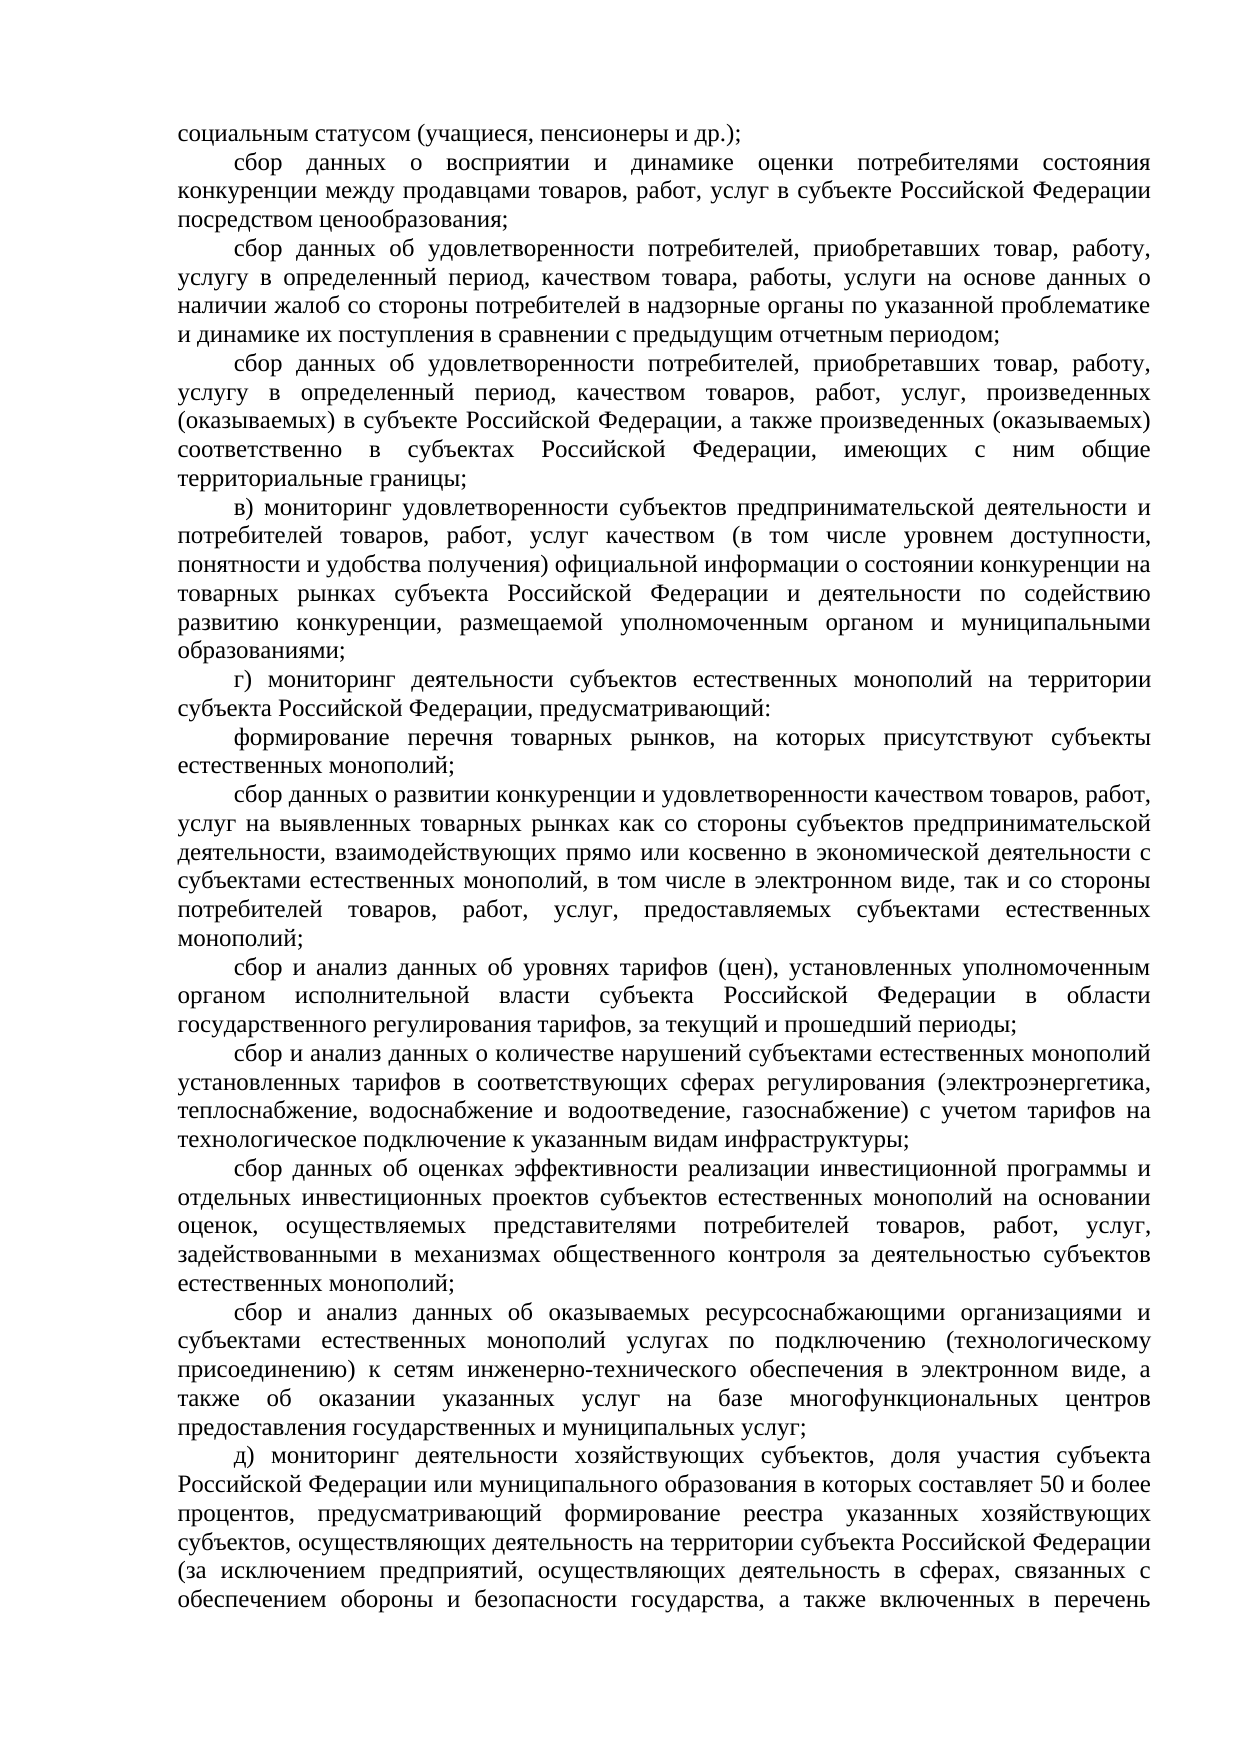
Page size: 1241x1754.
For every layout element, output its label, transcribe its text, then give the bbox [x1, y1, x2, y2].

text сбор и анализ данных об оказываемых ресурсоснабжающими организациями и субъектами естественных монополий услугах по подключению (технологическому присоединению) к сетям инженерно-технического обеспечения в электронном виде, а также об оказании указанных услуг на базе многофункциональных центров предоставления государственных и муниципальных услуг; [177, 1297, 1152, 1441]
text сбор и анализ данных о количестве нарушений субъектами естественных монополий установленных тарифов в соответствующих сферах регулирования (электроэнергетика, теплоснабжение, водоснабжение и водоотведение, газоснабжение) с учетом тарифов на технологическое подключение к указанным видам инфраструктуры; [177, 1038, 1152, 1153]
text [177, 1441, 1152, 1613]
text г) мониторинг деятельности субъектов естественных монополий на территории субъекта Российской Федерации, предусматривающий: [177, 664, 1152, 722]
text в) мониторинг удовлетворенности субъектов предпринимательской деятельности и потребителей товаров, работ, услуг качеством (в том числе уровнем доступности, понятности и удобства получения) официальной информации о состоянии конкуренции на товарных рынках субъекта Российской Федерации и деятельности по содействию развитию конкуренции, размещаемой уполномоченным органом и муниципальными образованиями; [177, 492, 1152, 664]
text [177, 118, 1152, 147]
text сбор данных об удовлетворенности потребителей, приобретавших товар, работу, услугу в определенный период, качеством товаров, работ, услуг, произведенных (оказываемых) в субъекте Российской Федерации, а также произведенных (оказываемых) соответственно в субъектах Российской Федерации, имеющих с ним общие территориальные границы; [177, 348, 1152, 492]
text формирование перечня товарных рынков, на которых присутствуют субъекты естественных монополий; [177, 722, 1152, 779]
text сбор данных о развитии конкуренции и удовлетворенности качеством товаров, работ, услуг на выявленных товарных рынках как со стороны субъектов предпринимательской деятельности, взаимодействующих прямо или косвенно в экономической деятельности с субъектами естественных монополий, в том числе в электронном виде, так и со стороны потребителей товаров, работ, услуг, предоставляемых субъектами естественных монополий; [177, 779, 1152, 952]
text сбор данных об оценках эффективности реализации инвестиционной программы и отдельных инвестиционных проектов субъектов естественных монополий на основании оценок, осуществляемых представителями потребителей товаров, работ, услуг, задействованными в механизмах общественного контроля за деятельностью субъектов естественных монополий; [177, 1153, 1152, 1297]
text сбор и анализ данных об уровнях тарифов (цен), установленных уполномоченным органом исполнительной власти субъекта Российской Федерации в области государственного регулирования тарифов, за текущий и прошедший периоды; [177, 952, 1152, 1038]
text сбор данных о восприятии и динамике оценки потребителями состояния конкуренции между продавцами товаров, работ, услуг в субъекте Российской Федерации посредством ценообразования; [177, 147, 1152, 233]
text сбор данных об удовлетворенности потребителей, приобретавших товар, работу, услугу в определенный период, качеством товара, работы, услуги на основе данных о наличии жалоб со стороны потребителей в надзорные органы по указанной проблематике и динамике их поступления в сравнении с предыдущим отчетным периодом; [177, 233, 1152, 348]
